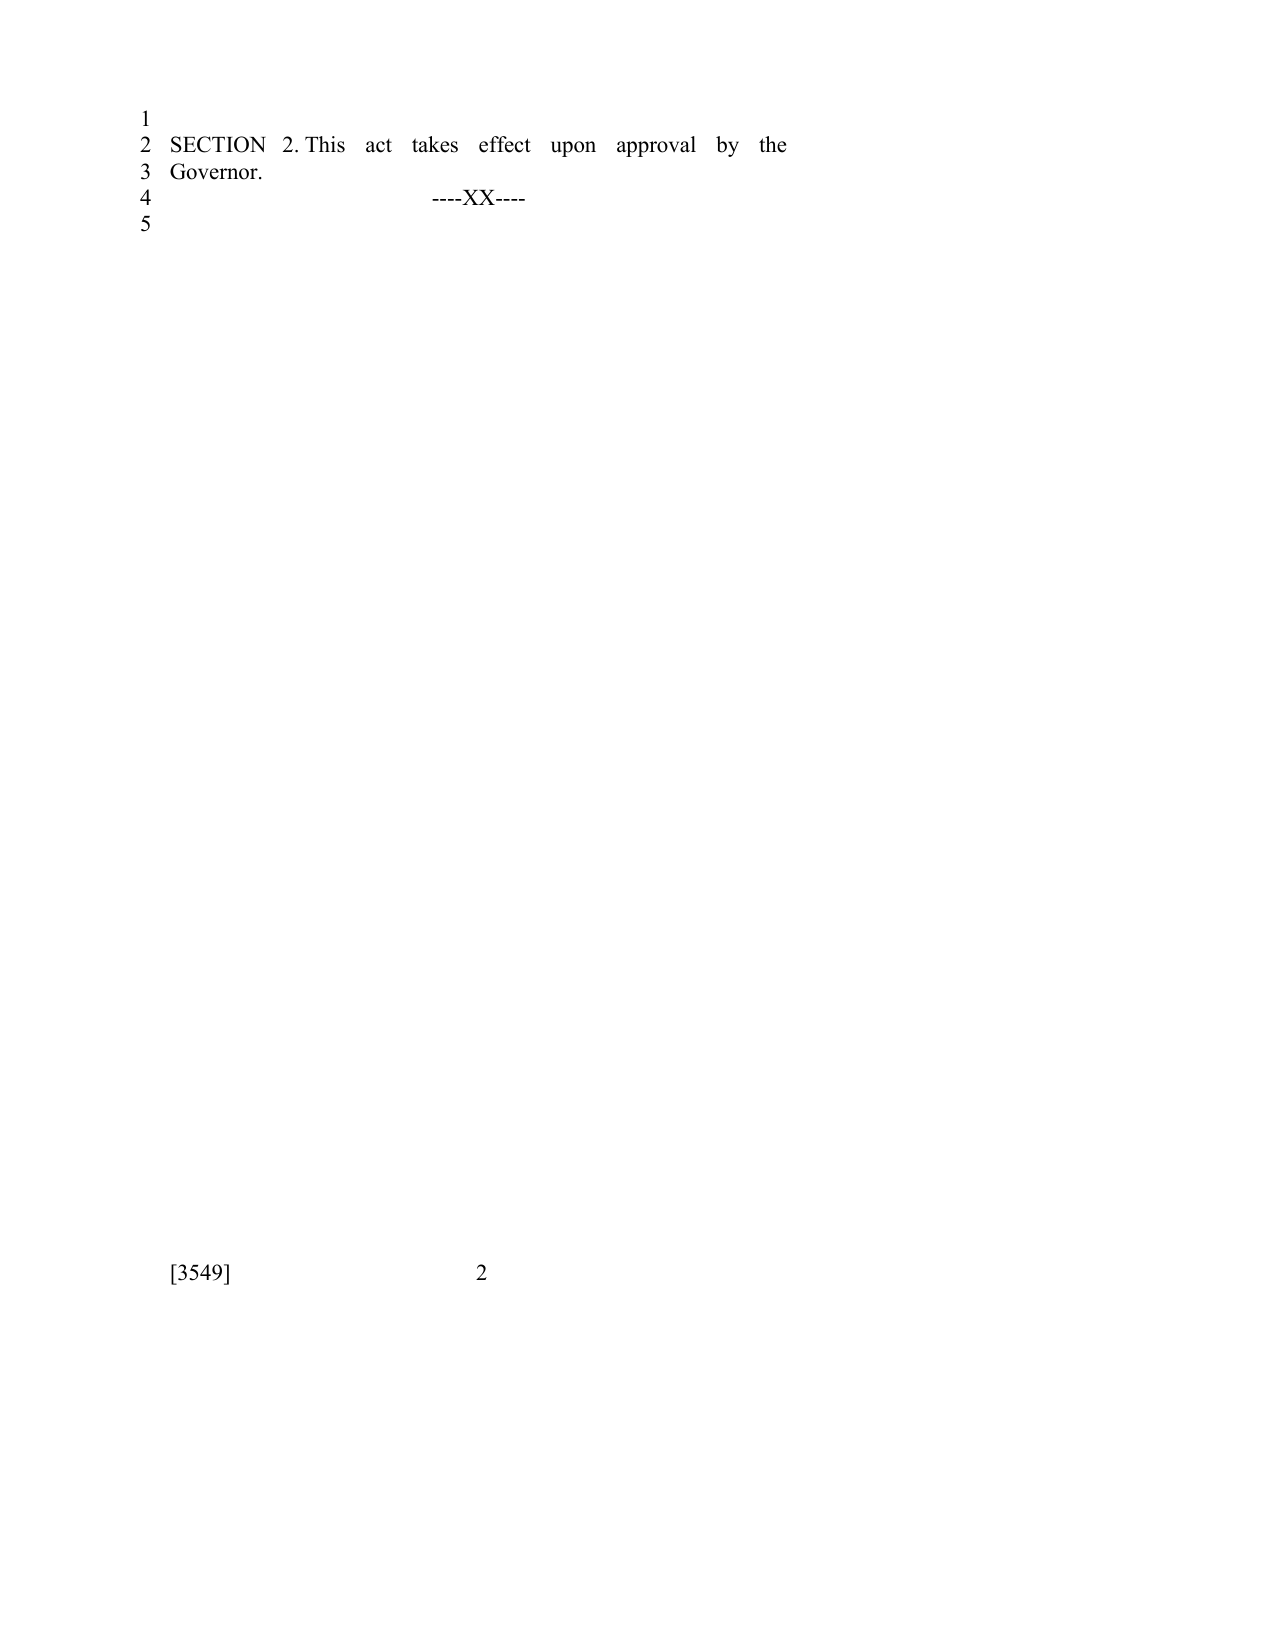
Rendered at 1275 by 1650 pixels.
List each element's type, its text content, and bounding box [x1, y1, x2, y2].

text ----XX---- [169, 184, 787, 210]
text SECTION 2. This act takes effect upon approval by the Governor. [169, 131, 787, 184]
